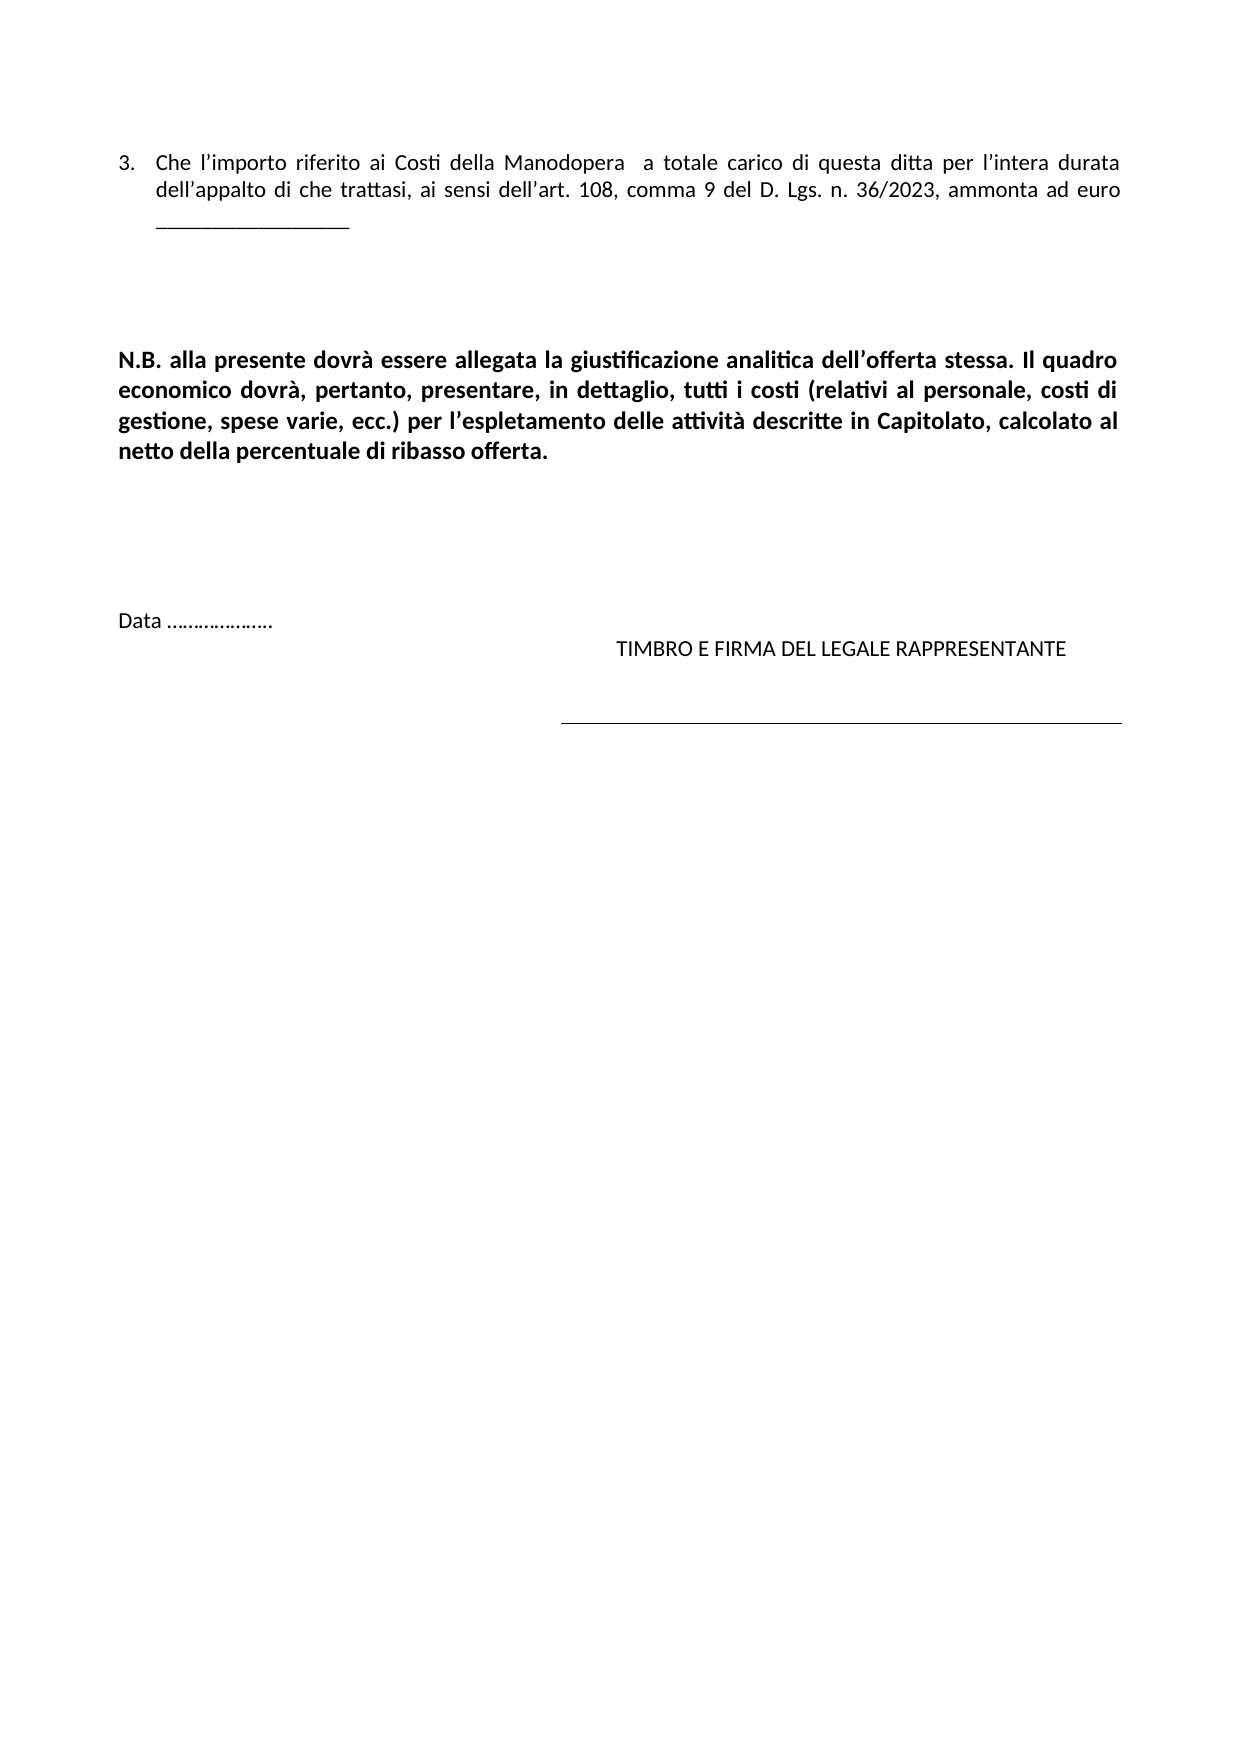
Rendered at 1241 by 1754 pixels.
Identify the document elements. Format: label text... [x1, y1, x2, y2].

list Che l’importo riferito ai Costi della Manodopera a totale carico di questa ditta per l’intera durata dell’appalto di che trattasi, ai sensi dell’art. 108, comma 9 del D. Lgs. n. 36/2023, ammonta ad euro _________________ [118, 148, 1122, 232]
text Data ……………….. [118, 606, 1122, 634]
text TIMBRO E FIRMA DEL LEGALE RAPPRESENTANTE [561, 634, 1122, 662]
text N.B. alla presente dovrà essere allegata la giustificazione analitica dell’offerta stessa. Il quadro economico dovrà, pertanto, presentare, in dettaglio, tutti i costi (relativi al personale, costi di gestione, spese varie, ecc.) per l’espletamento delle attività descritte in Capitolato, calcolato al netto della percentuale di ribasso offerta. [118, 344, 1119, 466]
